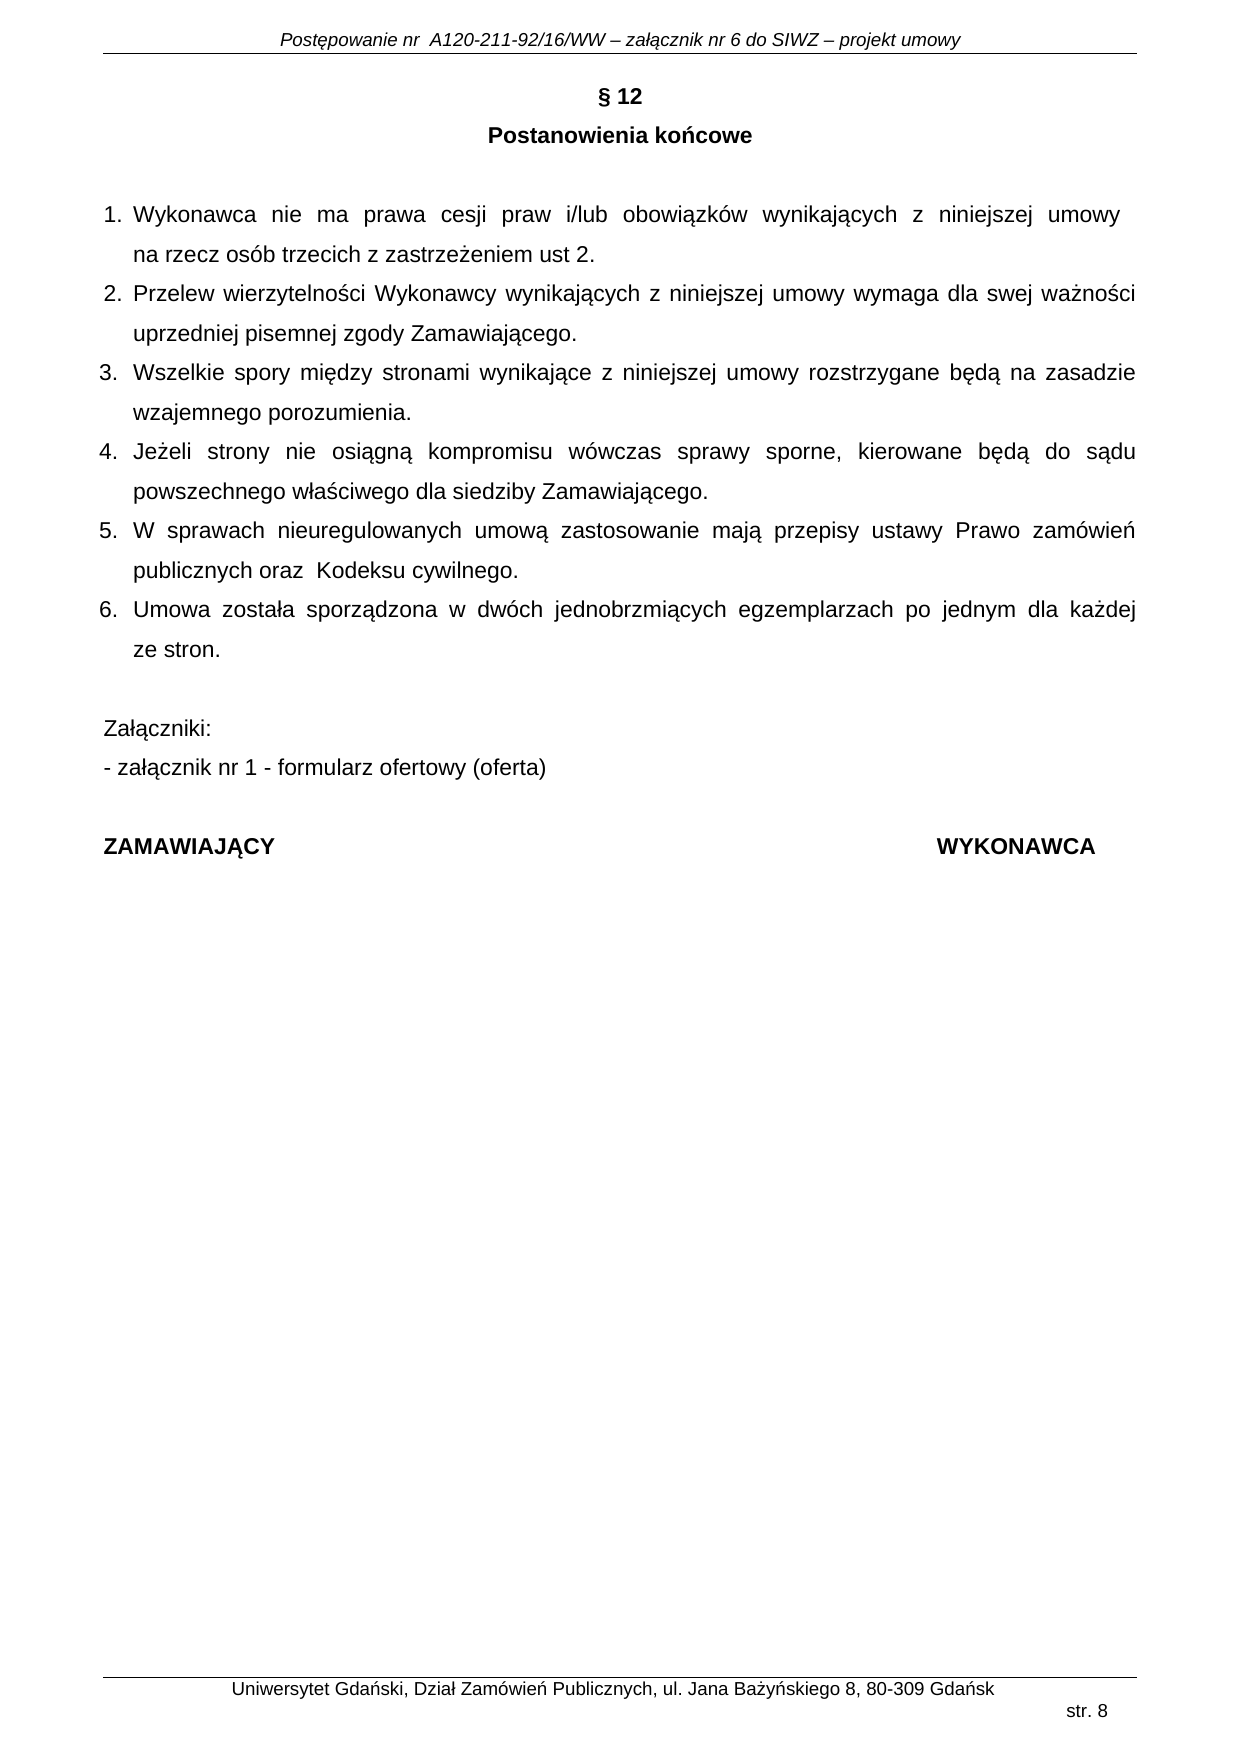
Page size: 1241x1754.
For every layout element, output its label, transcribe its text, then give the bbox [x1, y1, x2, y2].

text Załączniki: [103, 714, 1137, 741]
text 12 [103, 83, 1137, 109]
text ZAMAWIAJĄCY WYKONAWCA [103, 833, 1137, 859]
text - załącznik nr 1 - formularz ofertowy (oferta) [103, 754, 1137, 780]
text Postanowienia końcowe [103, 122, 1137, 149]
list Wykonawca nie ma prawa cesji praw i/lub obowiązków wynikających z niniejszej umowy na rzecz osób trzecich z zastrzeżeniem ust 2. [103, 201, 1137, 267]
list Jeżeli strony nie osiągną kompromisu wówczas sprawy sporne, kierowane będą do sądu powszechnego właściwego dla siedziby Zamawiającego. [118, 438, 1137, 504]
list Przelew wierzytelności Wykonawcy wynikających z niniejszej umowy wymaga dla swej ważności uprzedniej pisemnej zgody Zamawiającego. [103, 280, 1137, 346]
list Umowa została sporządzona w dwóch jednobrzmiących egzemplarzach po jednym dla każdej ze stron. [118, 596, 1137, 662]
list W sprawach nieuregulowanych umową zastosowanie mają przepisy ustawy Prawo zamówień publicznych oraz Kodeksu cywilnego. [118, 517, 1137, 583]
list Wszelkie spory między stronami wynikające z niniejszej umowy rozstrzygane będą na zasadzie wzajemnego porozumienia. [118, 359, 1137, 425]
